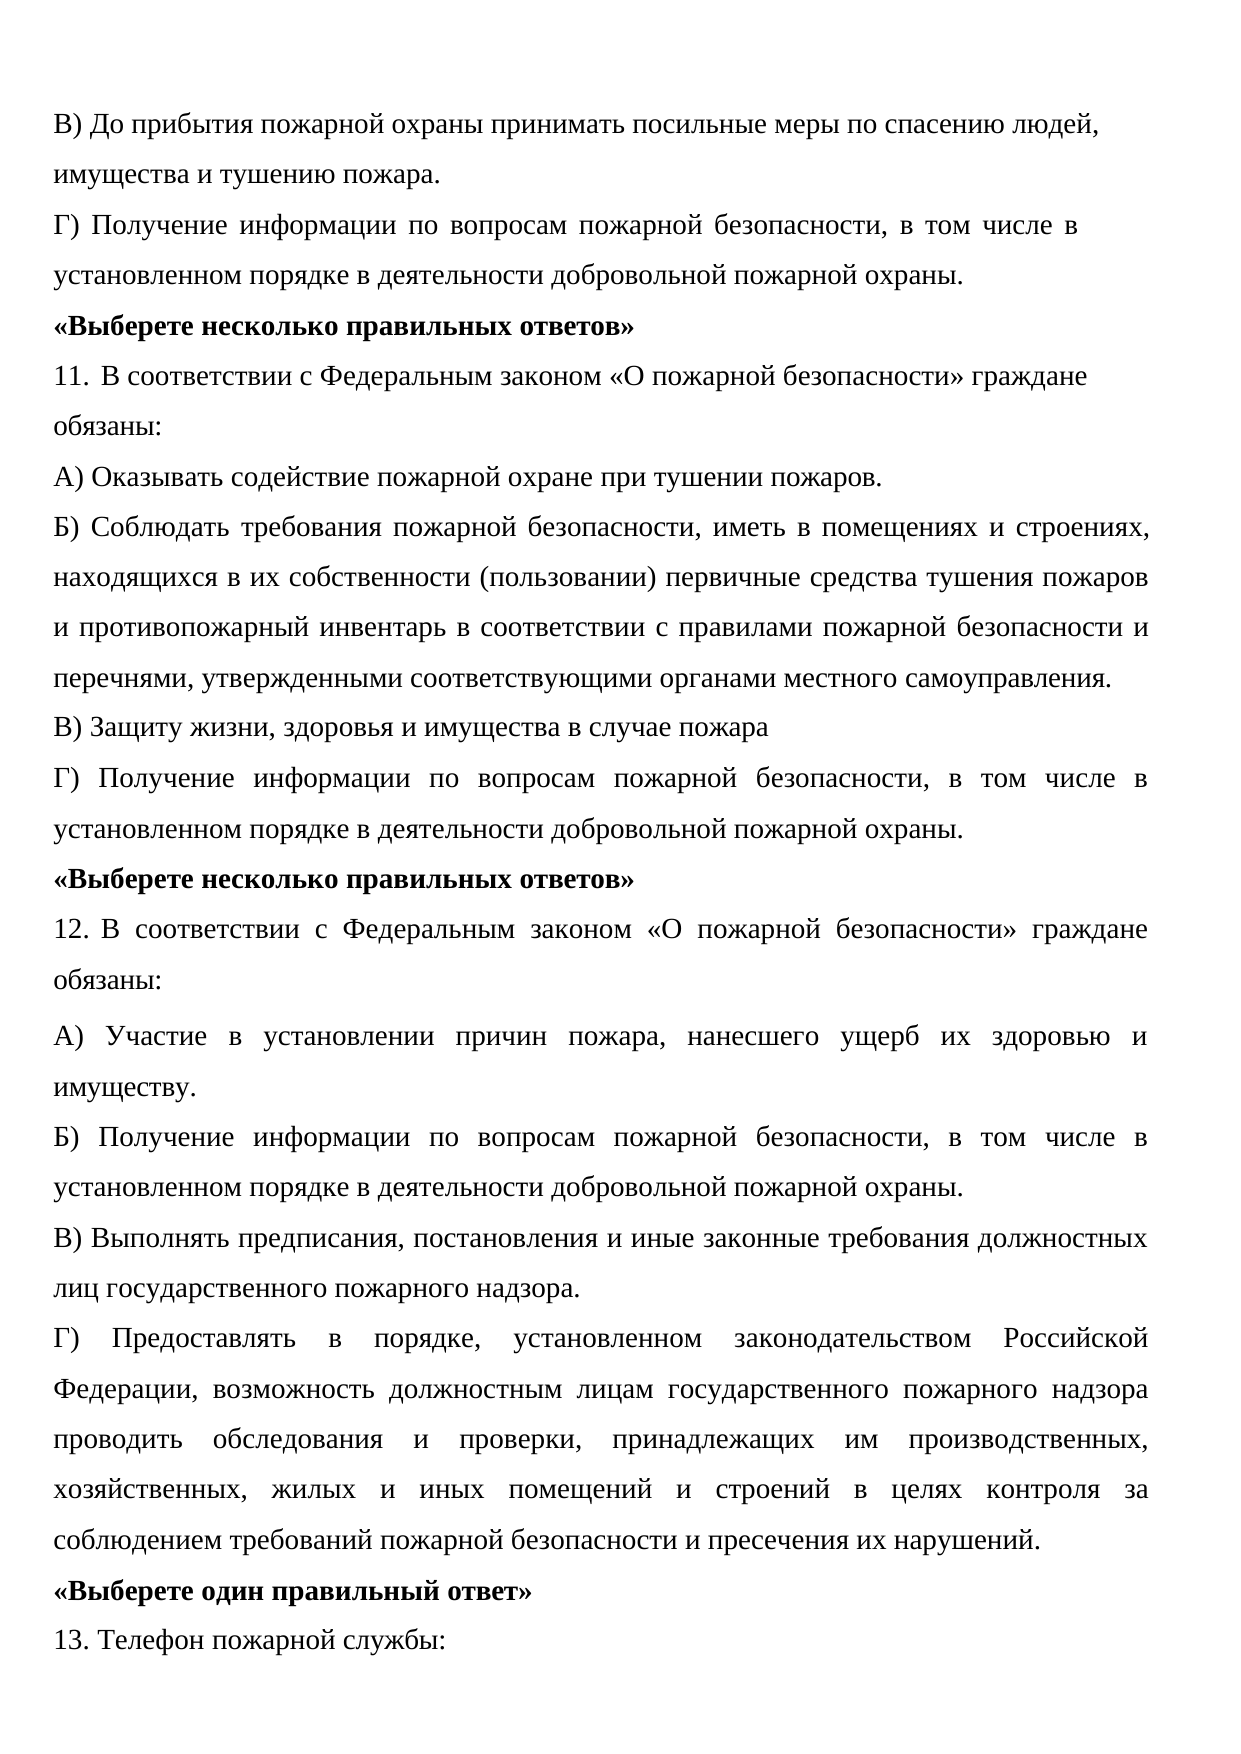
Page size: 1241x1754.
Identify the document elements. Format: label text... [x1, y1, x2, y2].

subtitle «Выберете несколько правильных ответов» [53, 308, 1190, 342]
text А) Участие в установлении причин пожара, нанесшего ущерб их здоровью и имуществу. [53, 1018, 1149, 1102]
text В) До прибытия пожарной охраны принимать посильные меры по спасению людей, имущества и тушению пожара. [53, 106, 1190, 190]
text В) Выполнять предписания, постановления и иные законные требования должностных лиц государственного пожарного надзора. [53, 1220, 1149, 1304]
text Г) Получение информации по вопросам пожарной безопасности, в том числе в установленном порядке в деятельности добровольной пожарной охраны. [53, 760, 1149, 844]
text Г) Предоставлять в порядке, установленном законодательством Российской Федерации, возможность должностным лицам государственного пожарного надзора проводить обследования и проверки, принадлежащих им производственных, хозяйственных, жилых и иных помещений и строений в целях контроля за соблюдением требований пожарной безопасности и пресечения их нарушений. [53, 1321, 1149, 1555]
list В соответствии с Федеральным законом «О пожарной безопасности» граждане обязаны: [53, 911, 1149, 995]
text А) Оказывать содействие пожарной охране при тушении пожаров. [53, 459, 1190, 492]
text Б) Соблюдать требования пожарной безопасности, иметь в помещениях и строениях, находящихся в их собственности (пользовании) первичные средства тушения пожаров и противопожарный инвентарь в соответствии с правилами пожарной безопасности и перечнями, утвержденными соответствующими органами местного самоуправления. [53, 509, 1150, 693]
list В соответствии с Федеральным законом «О пожарной безопасности» граждане обязаны: [53, 358, 1149, 442]
subtitle «Выберете один правильный ответ» [53, 1573, 1190, 1606]
list Телефон пожарной службы: [53, 1622, 1190, 1656]
subtitle «Выберете несколько правильных ответов» [53, 862, 1190, 895]
text Г) Получение информации по вопросам пожарной безопасности, в том числе в установленном порядке в деятельности добровольной пожарной охраны. [53, 207, 1190, 291]
text В) Защиту жизни, здоровья и имущества в случае пожара [53, 710, 1190, 744]
text Б) Получение информации по вопросам пожарной безопасности, в том числе в установленном порядке в деятельности добровольной пожарной охраны. [53, 1119, 1149, 1203]
